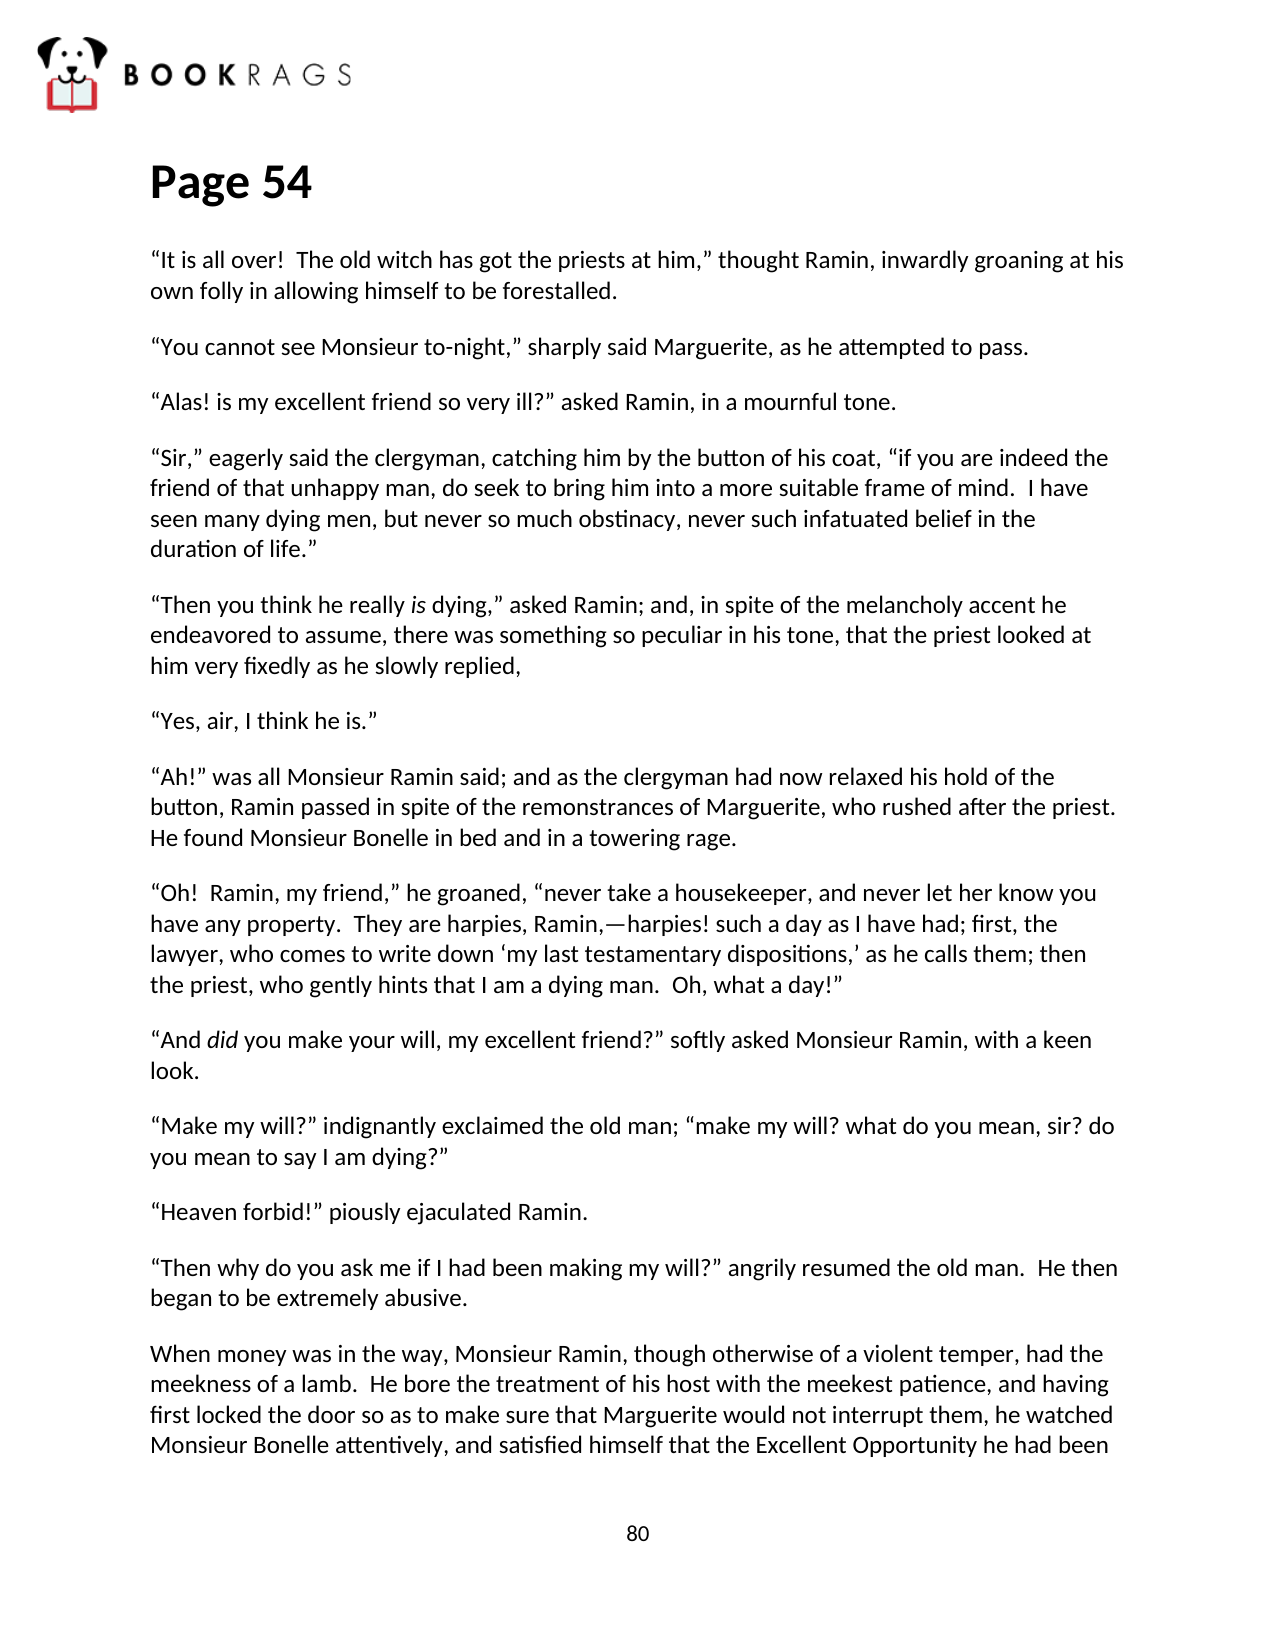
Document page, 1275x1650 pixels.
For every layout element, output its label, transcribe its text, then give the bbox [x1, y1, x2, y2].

picture [37, 37, 351, 113]
text “Yes, air, I think he is.” [150, 705, 1125, 736]
text “Heaven forbid!” piously ejaculated Ramin. [150, 1197, 1125, 1227]
text “Alas! is my excellent friend so very ill?” asked Ramin, in a mournful tone. [150, 386, 1125, 417]
text “Then you think he really is dying,” asked Ramin; and, in spite of the melancholy accent he endeavored to assume, there was something so peculiar in his tone, that the priest looked at him very fixedly as he slowly replied, [150, 589, 1125, 680]
text “Then why do you ask me if I had been making my will?” angrily resumed the old man. He then began to be extremely abusive. [150, 1252, 1125, 1313]
text “You cannot see Monsieur to-night,” sharply said Marguerite, as he attempted to pass. [150, 331, 1125, 361]
text “Make my will?” indignantly exclaimed the old man; “make my will? what do you mean, sir? do you mean to say I am dying?” [150, 1111, 1125, 1172]
text “And did you make your will, my excellent friend?” softly asked Monsieur Ramin, with a keen look. [150, 1024, 1125, 1086]
text “Oh! Ramin, my friend,” he groaned, “never take a housekeeper, and never let her know you have any property. They are harpies, Ramin,—­harpies! such a day as I have had; first, the lawyer, who comes to write down ‘my last testamentary dispositions,’ as he calls them; then the priest, who gently hints that I am a dying man. Oh, what a day!” [150, 877, 1125, 999]
text “It is all over! The old witch has got the priests at him,” thought Ramin, inwardly groaning at his own folly in allowing himself to be forestalled. [150, 244, 1125, 306]
text “Sir,” eagerly said the clergyman, catching him by the button of his coat, “if you are indeed the friend of that unhappy man, do seek to bring him into a more suitable frame of mind. I have seen many dying men, but never so much obstinacy, never such infatuated belief in the duration of life.” [150, 442, 1125, 564]
text Page 54 [150, 150, 1125, 211]
text “Ah!” was all Monsieur Ramin said; and as the clergyman had now relaxed his hold of the button, Ramin passed in spite of the remonstrances of Marguerite, who rushed after the priest. He found Monsieur Bonelle in bed and in a towering rage. [150, 761, 1125, 852]
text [150, 1338, 1125, 1460]
